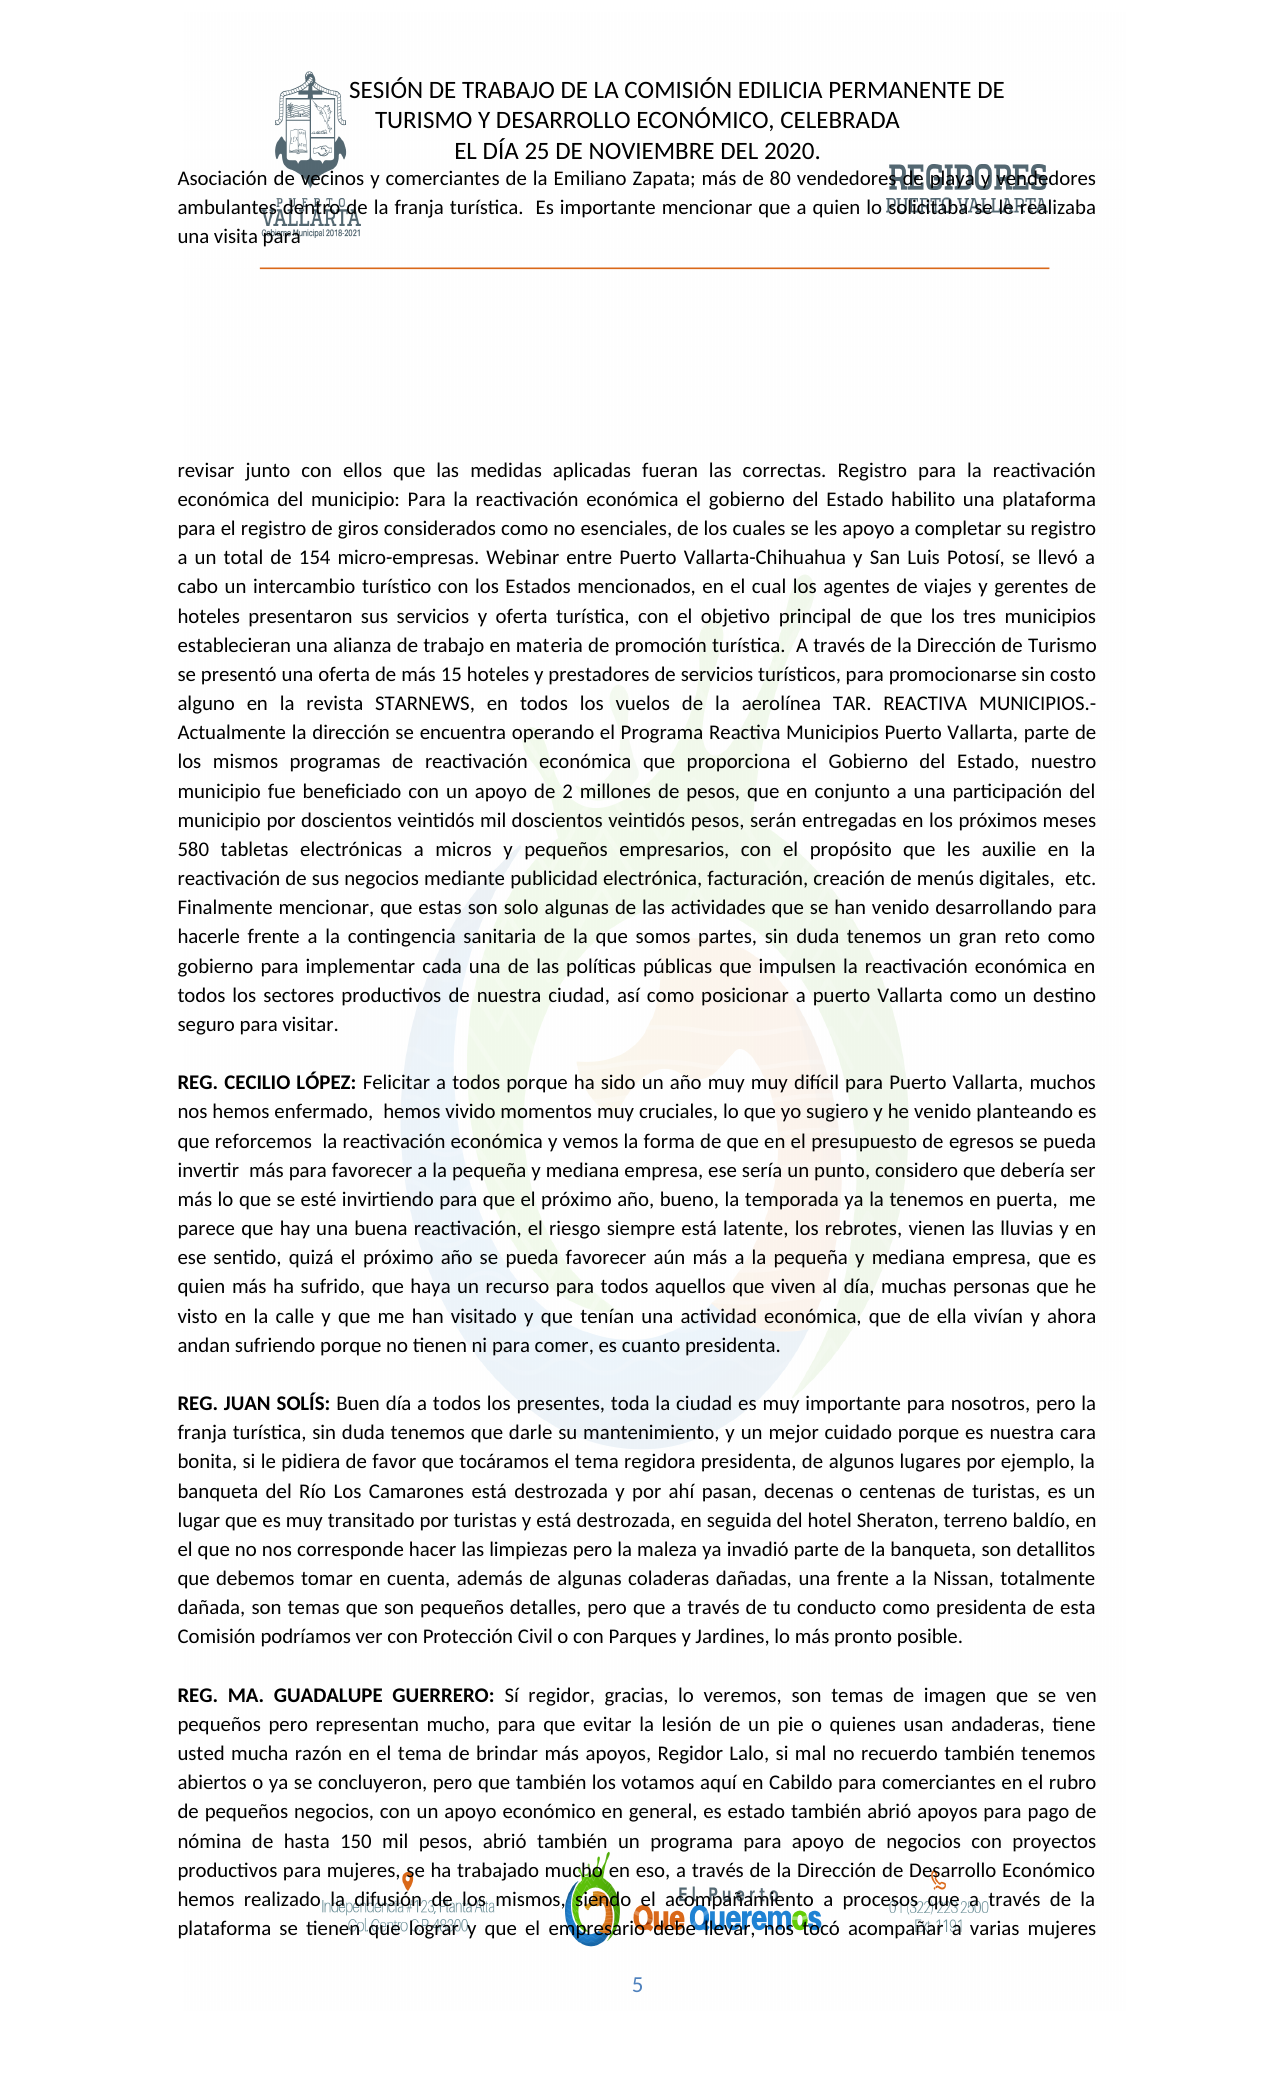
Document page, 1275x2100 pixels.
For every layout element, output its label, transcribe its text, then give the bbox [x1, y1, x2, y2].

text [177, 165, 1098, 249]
picture [183, 12, 1126, 2011]
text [177, 1682, 1098, 1941]
text revisar junto con ellos que las medidas aplicadas fueran las correctas. Registro para la reactivación económica del municipio: Para la reactivación económica el gobierno del Estado habilito una plataforma para el registro de giros considerados como no esenciales, de los cuales se les apoyo a completar su registro a un total de 154 micro-empresas. Webinar entre Puerto Vallarta-Chihuahua y San Luis Potosí, se llevó a cabo un intercambio turístico con los Estados mencionados, en el cual los agentes de viajes y gerentes de hoteles presentaron sus servicios y oferta turística, con el objetivo principal de que los tres municipios establecieran una alianza de trabajo en materia de promoción turística. A través de la Dirección de Turismo se presentó una oferta de más 15 hoteles y prestadores de servicios turísticos, para promocionarse sin costo alguno en la revista STARNEWS, en todos los vuelos de la aerolínea TAR. REACTIVA MUNICIPIOS.- Actualmente la dirección se encuentra operando el Programa Reactiva Municipios Puerto Vallarta, parte de los mismos programas de reactivación económica que proporciona el Gobierno del Estado, nuestro municipio fue beneficiado con un apoyo de 2 millones de pesos, que en conjunto a una participación del municipio por doscientos veintidós mil doscientos veintidós pesos, serán entregadas en los próximos meses 580 tabletas electrónicas a micros y pequeños empresarios, con el propósito que les auxilie en la reactivación de sus negocios mediante publicidad electrónica, facturación, creación de menús digitales, etc. Finalmente mencionar, que estas son solo algunas de las actividades que se han venido desarrollando para hacerle frente a la contingencia sanitaria de la que somos partes, sin duda tenemos un gran reto como gobierno para implementar cada una de las políticas públicas que impulsen la reactivación económica en todos los sectores productivos de nuestra ciudad, así como posicionar a puerto Vallarta como un destino seguro para visitar. [177, 457, 1098, 1037]
text REG. CECILIO LÓPEZ: Felicitar a todos porque ha sido un año muy muy difícil para Puerto Vallarta, muchos nos hemos enfermado, hemos vivido momentos muy cruciales, lo que yo sugiero y he venido planteando es que reforcemos la reactivación económica y vemos la forma de que en el presupuesto de egresos se pueda invertir más para favorecer a la pequeña y mediana empresa, ese sería un punto, considero que debería ser más lo que se esté invirtiendo para que el próximo año, bueno, la temporada ya la tenemos en puerta, me parece que hay una buena reactivación, el riesgo siempre está latente, los rebrotes, vienen las lluvias y en ese sentido, quizá el próximo año se pueda favorecer aún más a la pequeña y mediana empresa, que es quien más ha sufrido, que haya un recurso para todos aquellos que viven al día, muchas personas que he visto en la calle y que me han visitado y que tenían una actividad económica, que de ella vivían y ahora andan sufriendo porque no tienen ni para comer, es cuanto presidenta. [177, 1069, 1098, 1357]
text REG. JUAN SOLÍS: Buen día a todos los presentes, toda la ciudad es muy importante para nosotros, pero la franja turística, sin duda tenemos que darle su mantenimiento, y un mejor cuidado porque es nuestra cara bonita, si le pidiera de favor que tocáramos el tema regidora presidenta, de algunos lugares por ejemplo, la banqueta del Río Los Camarones está destrozada y por ahí pasan, decenas o centenas de turistas, es un lugar que es muy transitado por turistas y está destrozada, en seguida del hotel Sheraton, terreno baldío, en el que no nos corresponde hacer las limpiezas pero la maleza ya invadió parte de la banqueta, son detallitos que debemos tomar en cuenta, además de algunas coladeras dañadas, una frente a la Nissan, totalmente dañada, son temas que son pequeños detalles, pero que a través de tu conducto como presidenta de esta Comisión podríamos ver con Protección Civil o con Parques y Jardines, lo más pronto posible. [177, 1390, 1098, 1649]
